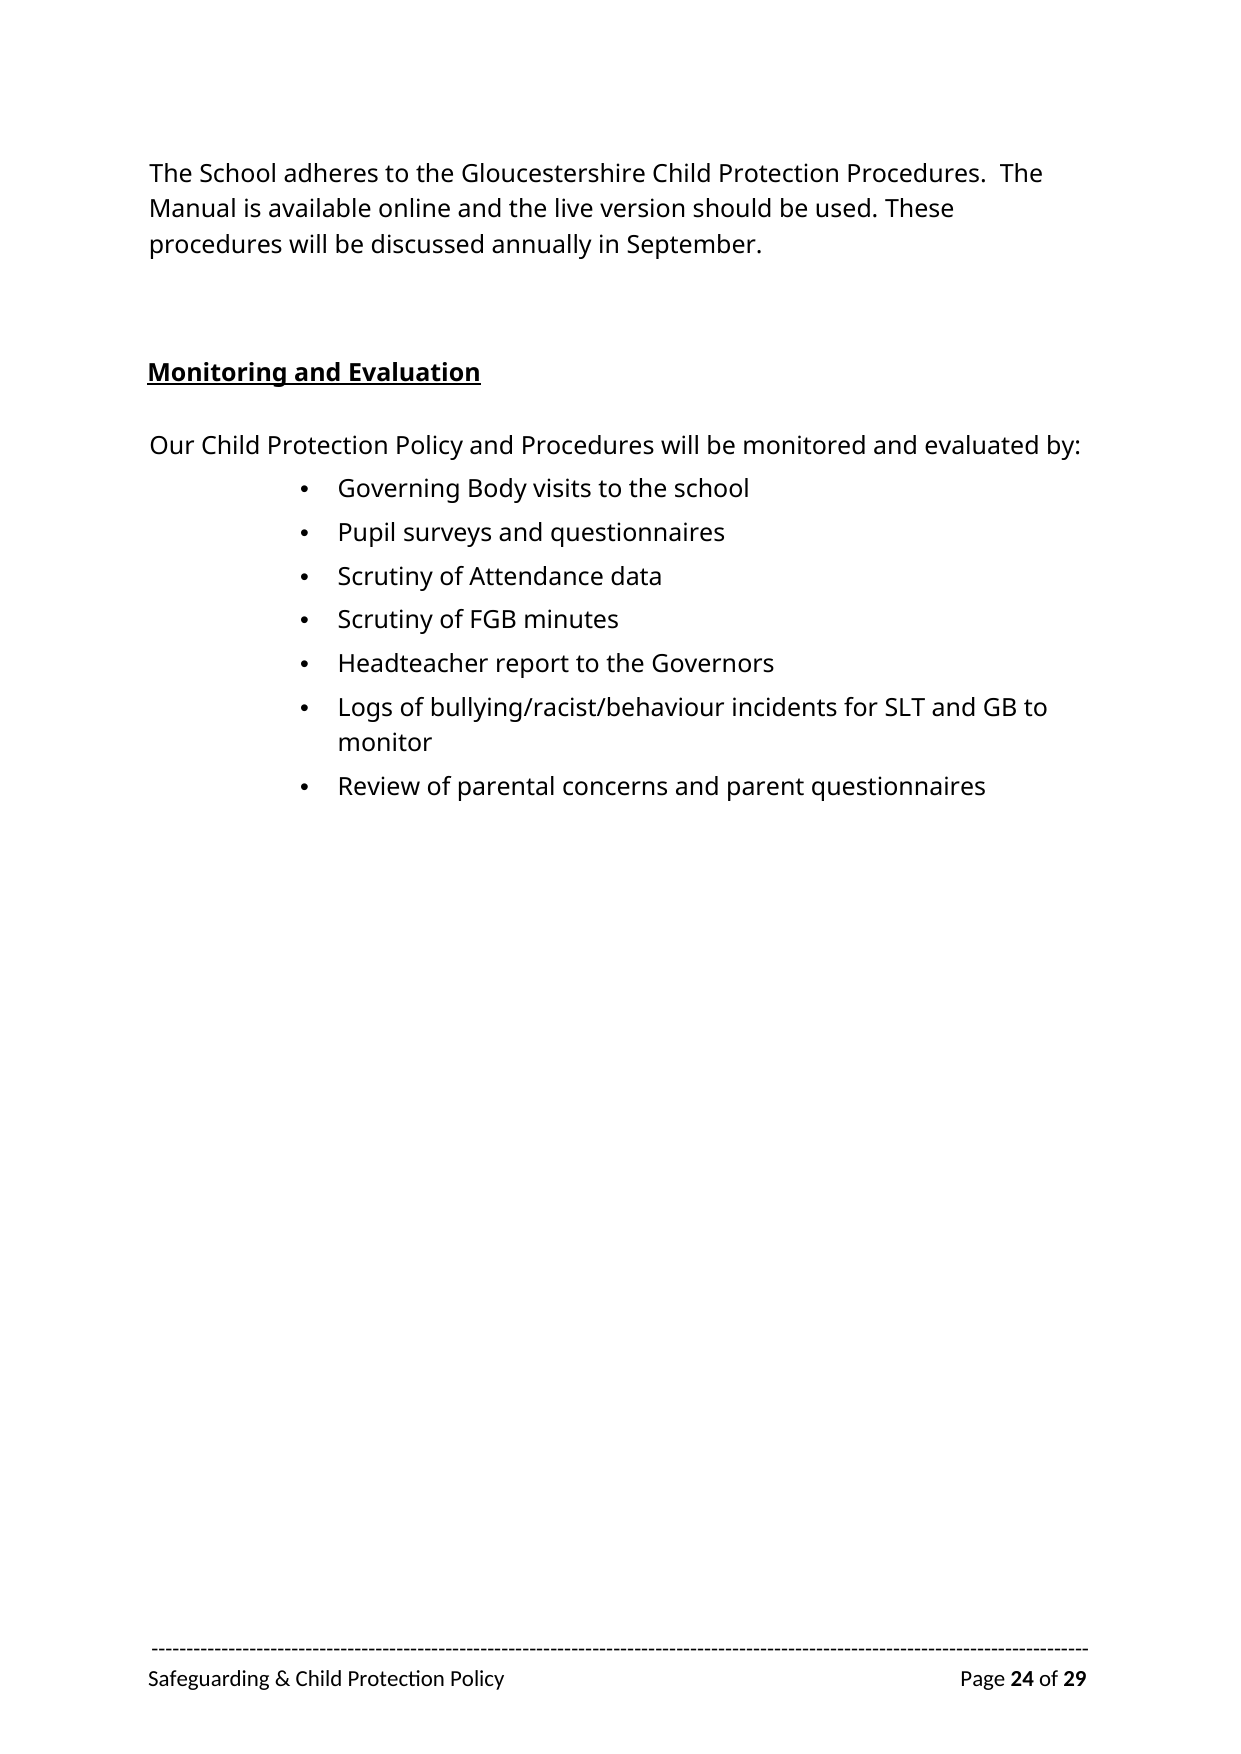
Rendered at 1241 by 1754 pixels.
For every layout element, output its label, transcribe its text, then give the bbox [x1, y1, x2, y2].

list Logs of bullying/racist/behaviour incidents for SLT and GB to monitor [300, 689, 1090, 758]
list Governing Body visits to the school [300, 471, 1090, 505]
subtitle Monitoring and Evaluation [147, 355, 1092, 389]
list Scrutiny of FGB minutes [300, 602, 1090, 636]
list Review of parental concerns and parent questionnaires [300, 768, 1090, 802]
list Headteacher report to the Governors [300, 646, 1090, 680]
text Our Child Protection Policy and Procedures will be monitored and evaluated by: [148, 428, 1090, 462]
list Pupil surveys and questionnaires [300, 514, 1090, 549]
text The School adheres to the Gloucestershire Child Protection Procedures. The Manual is available online and the live version should be used. These procedures will be discussed annually in September. [148, 155, 1090, 261]
list Scrutiny of Attendance data [300, 558, 1090, 592]
